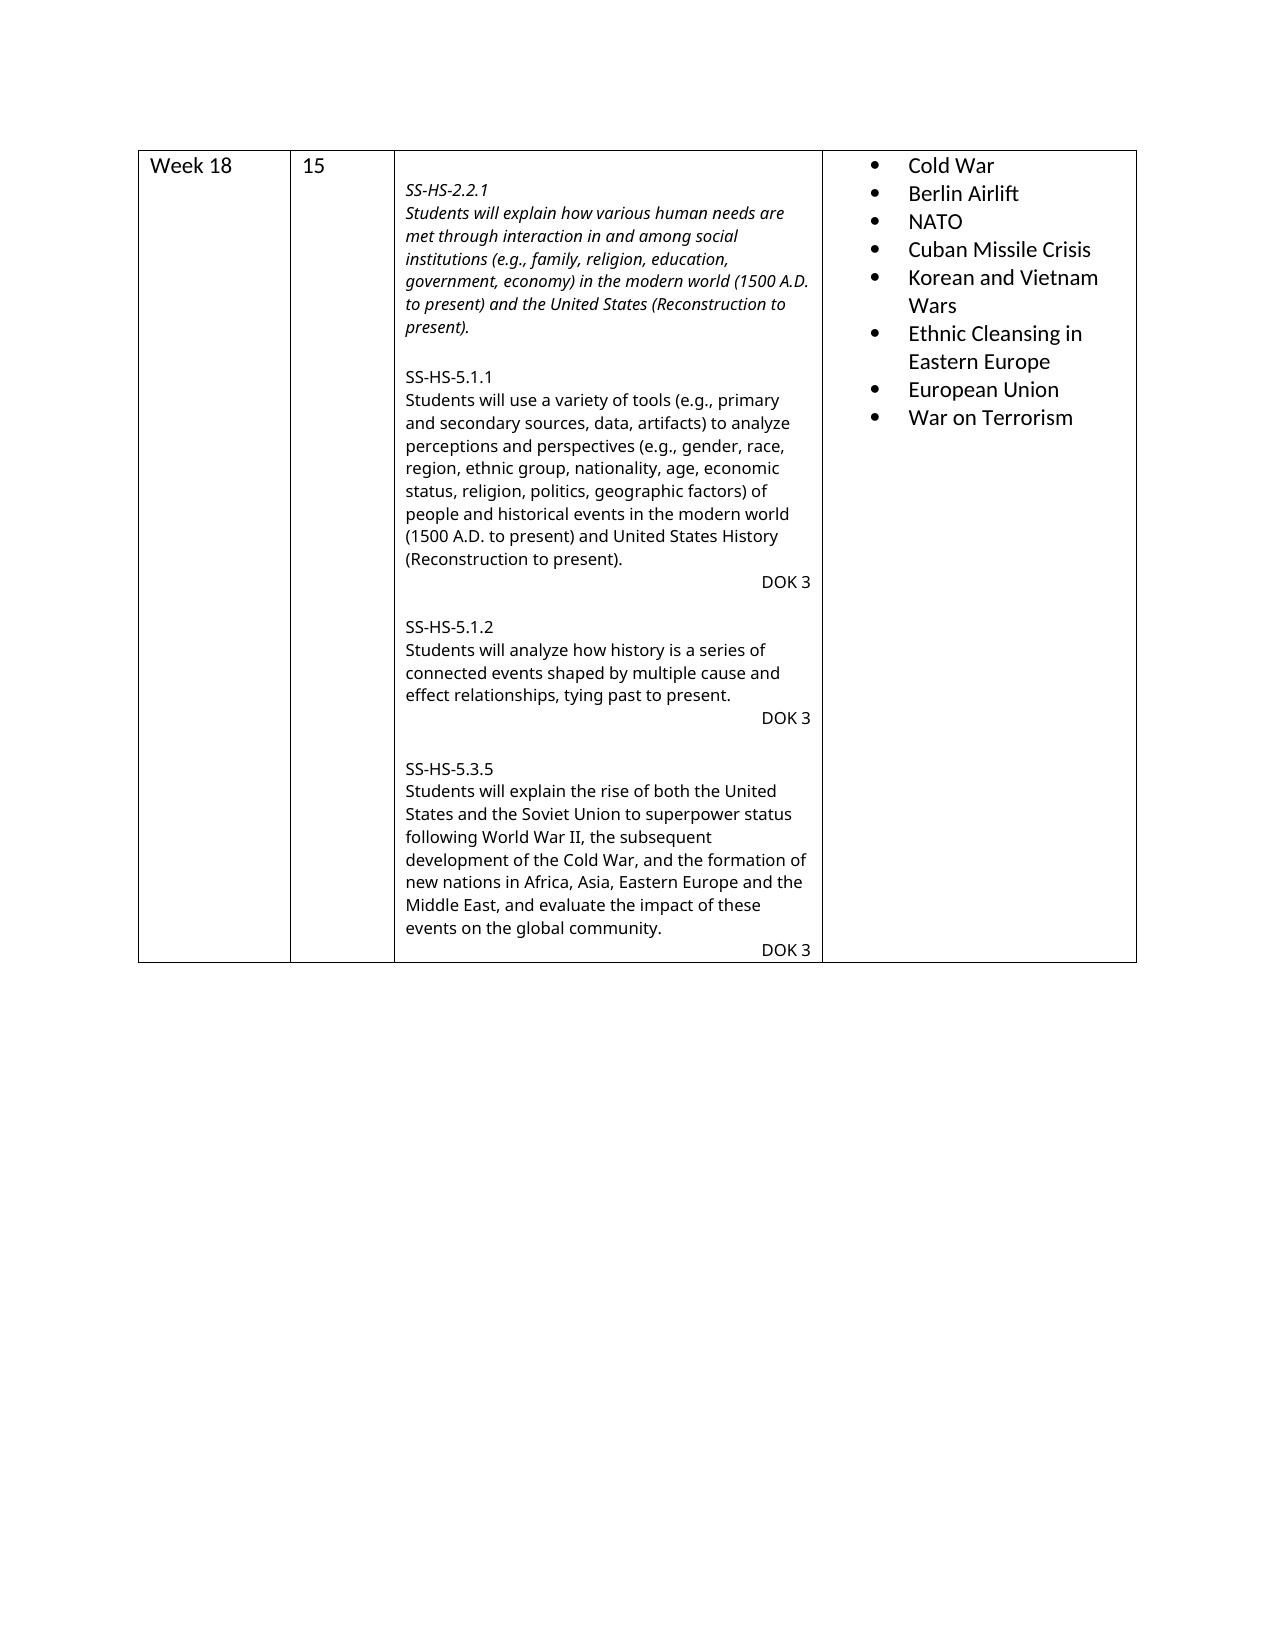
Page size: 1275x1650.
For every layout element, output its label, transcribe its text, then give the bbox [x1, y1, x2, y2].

table_cell Week 18 [139, 151, 290, 962]
table_cell SS-HS-2.2.1 Students will explain how various human needs are met through interaction in and among social institutions (e.g., family, religion, education, government, economy) in the modern world (1500 A.D. to present) and the United States (Reconstruction to present). SS-HS-5.1.1 Students will use a variety of tools (e.g., primary and secondary sources, data, artifacts) to analyze perceptions and perspectives (e.g., gender, race, region, ethnic group, nationality, age, economic status, religion, politics, geographic factors) of people and historical events in the modern world (1500 A.D. to present) and United States History (Reconstruction to present). DOK 3 SS-HS-5.1.2 Students will analyze how history is a series of connected events shaped by multiple cause and effect relationships, tying past to present. DOK 3 SS-HS-5.3.5 Students will explain the rise of both the United States and the Soviet Union to superpower status following World War II, the subsequent development of the Cold War, and the formation of new nations in Africa, Asia, Eastern Europe and the Middle East, and evaluate the impact of these events on the global community. DOK 3 [395, 151, 822, 962]
table_cell 15 [291, 151, 394, 962]
table_cell Cold War Berlin Airlift NATO Cuban Missile Crisis Korean and Vietnam Wars Ethnic Cleansing in Eastern Europe European Union War on Terrorism [823, 151, 1136, 962]
